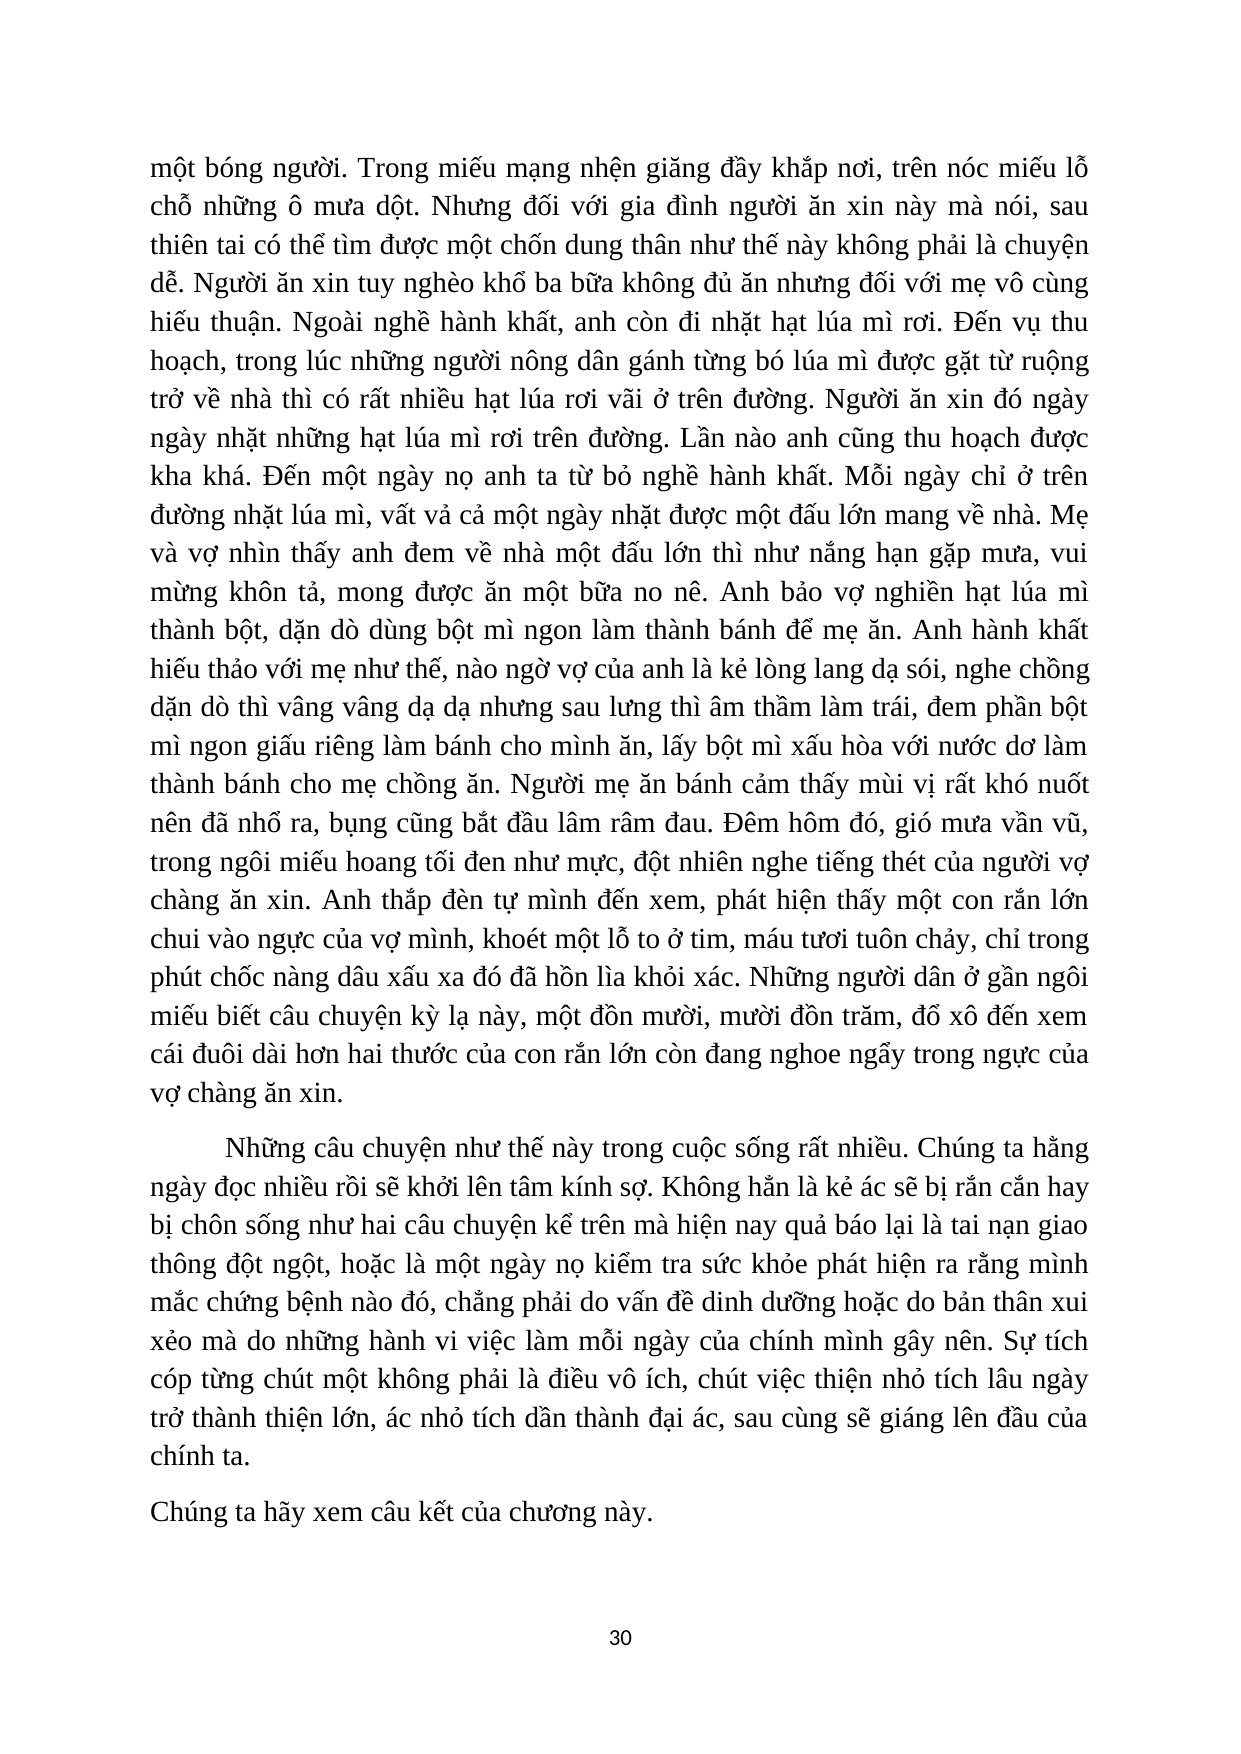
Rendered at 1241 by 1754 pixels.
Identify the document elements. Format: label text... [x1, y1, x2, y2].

text Chúng ta hãy xem câu kết của chương này. [150, 1494, 1090, 1527]
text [150, 150, 1090, 1108]
text Những câu chuyện như thế này trong cuộc sống rất nhiều. Chúng ta hằng ngày đọc nhiều rồi sẽ khởi lên tâm kính sợ. Không hẳn là kẻ ác sẽ bị rắn cắn hay bị chôn sống như hai câu chuyện kể trên mà hiện nay quả báo lại là tai nạn giao thông đột ngột, hoặc là một ngày nọ kiểm tra sức khỏe phát hiện ra rằng mình mắc chứng bệnh nào đó, chẳng phải do vấn đề dinh dưỡng hoặc do bản thân xui xẻo mà do những hành vi việc làm mỗi ngày của chính mình gây nên. Sự tích cóp từng chút một không phải là điều vô ích, chút việc thiện nhỏ tích lâu ngày trở thành thiện lớn, ác nhỏ tích dần thành đại ác, sau cùng sẽ giáng lên đầu của chính ta. [150, 1130, 1090, 1472]
